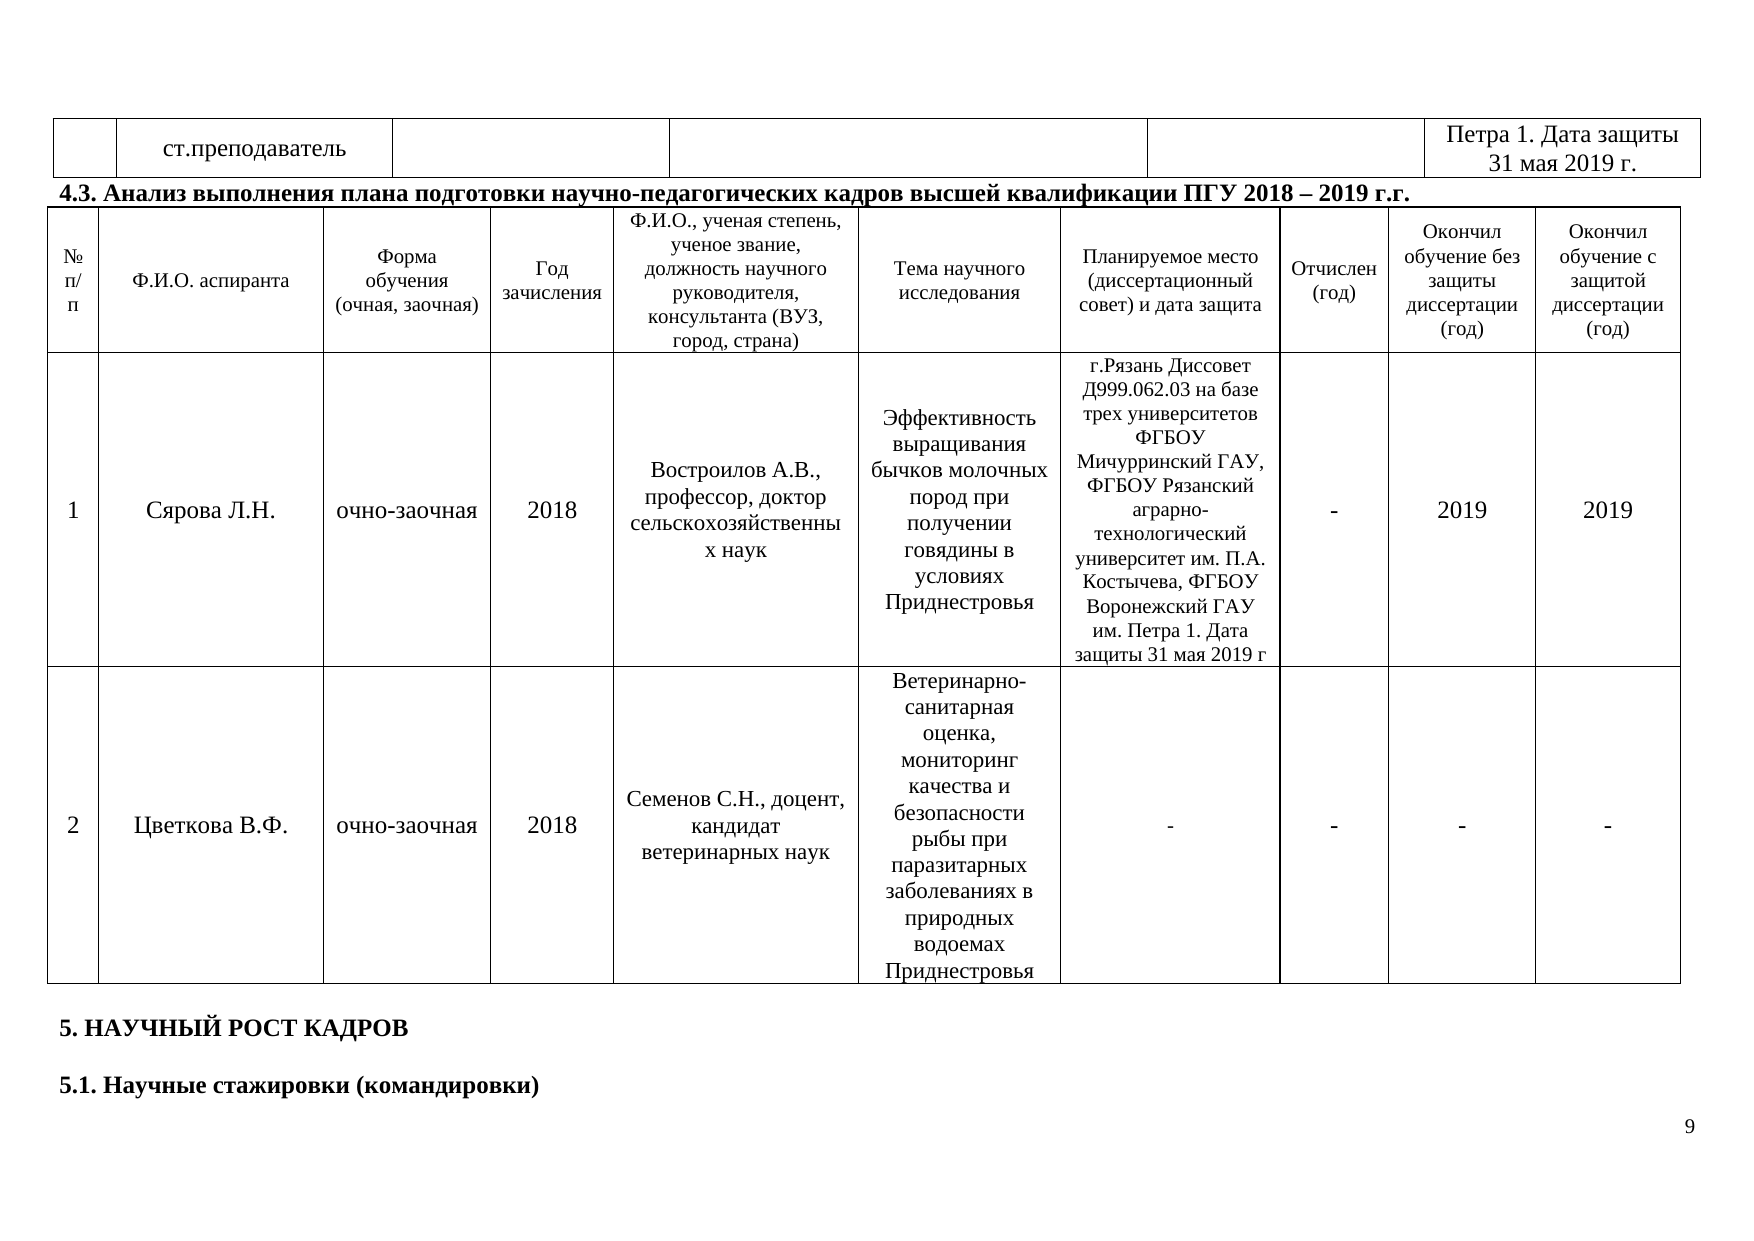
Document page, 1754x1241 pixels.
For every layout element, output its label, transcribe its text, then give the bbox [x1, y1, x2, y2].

table_cell Эффективность выращивания бычков молочных пород при получении говядины в условиях Приднестровья [859, 353, 1060, 666]
table_cell 1 [54, 119, 116, 177]
table_cell очно-заочная [324, 667, 490, 983]
table_cell - [1389, 667, 1535, 983]
table_header Отчислен (год) [1281, 208, 1388, 352]
table_cell 1 [48, 353, 98, 666]
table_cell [1425, 119, 1700, 177]
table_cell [1148, 119, 1424, 177]
table_cell Цветкова В.Ф. [99, 667, 323, 983]
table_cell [117, 119, 392, 177]
table_cell - [1061, 667, 1279, 983]
table_header Окончил обучение с защитой диссертации (год) [1536, 208, 1680, 352]
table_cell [393, 119, 669, 177]
table_header Окончил обучение без защиты диссертации (год) [1389, 208, 1535, 352]
table_cell г.Рязань Диссовет Д999.062.03 на базе трех университетов ФГБОУ Мичурринский ГАУ, ФГБОУ Рязанский аграрно-технологический университет им. П.А. Костычева, ФГБОУ Воронежский ГАУ им. Петра 1. Дата защиты 31 мая 2019 г [1061, 353, 1279, 666]
table_header Ф.И.О., ученая степень, ученое звание, должность научного руководителя, консультанта (ВУЗ, город, страна) [614, 208, 858, 352]
table_cell 2019 [1389, 353, 1535, 666]
table_cell 2018 [491, 667, 613, 983]
text 5.1. Научные стажировки (командировки) [59, 1070, 1695, 1099]
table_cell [670, 119, 1147, 177]
table_header Ф.И.О. аспиранта [99, 208, 323, 352]
text 5. НАУЧНЫЙ РОСТ КАДРОВ [59, 1013, 1695, 1042]
table_cell очно-заочная [324, 353, 490, 666]
table_header Планируемое место (диссертационный совет) и дата защита [1061, 208, 1279, 352]
table_header Год зачисления [491, 208, 613, 352]
table_cell 2 [48, 667, 98, 983]
table_header Форма обучения (очная, заочная) [324, 208, 490, 352]
table_cell - [1281, 353, 1388, 666]
table_header № п/п [48, 208, 98, 352]
table_cell Семенов С.Н., доцент, кандидат ветеринарных наук [614, 667, 858, 983]
table_cell - [1536, 667, 1680, 983]
table_cell Ветеринарно-санитарная оценка, мониторинг качества и безопасности рыбы при паразитарных заболеваниях в природных водоемах Приднестровья [859, 667, 1060, 983]
table_header Тема научного исследования [859, 208, 1060, 352]
table_cell Сярова Л.Н. [99, 353, 323, 666]
table_cell 2018 [491, 353, 613, 666]
text 4.3. Анализ выполнения плана подготовки научно-педагогических кадров высшей квалификации ПГУ 2018 – 2019 г.г. [59, 178, 1695, 206]
table_cell Востроилов А.В., профессор, доктор сельскохозяйственных наук [614, 353, 858, 666]
table_cell - [1281, 667, 1388, 983]
table_cell 2019 [1536, 353, 1680, 666]
